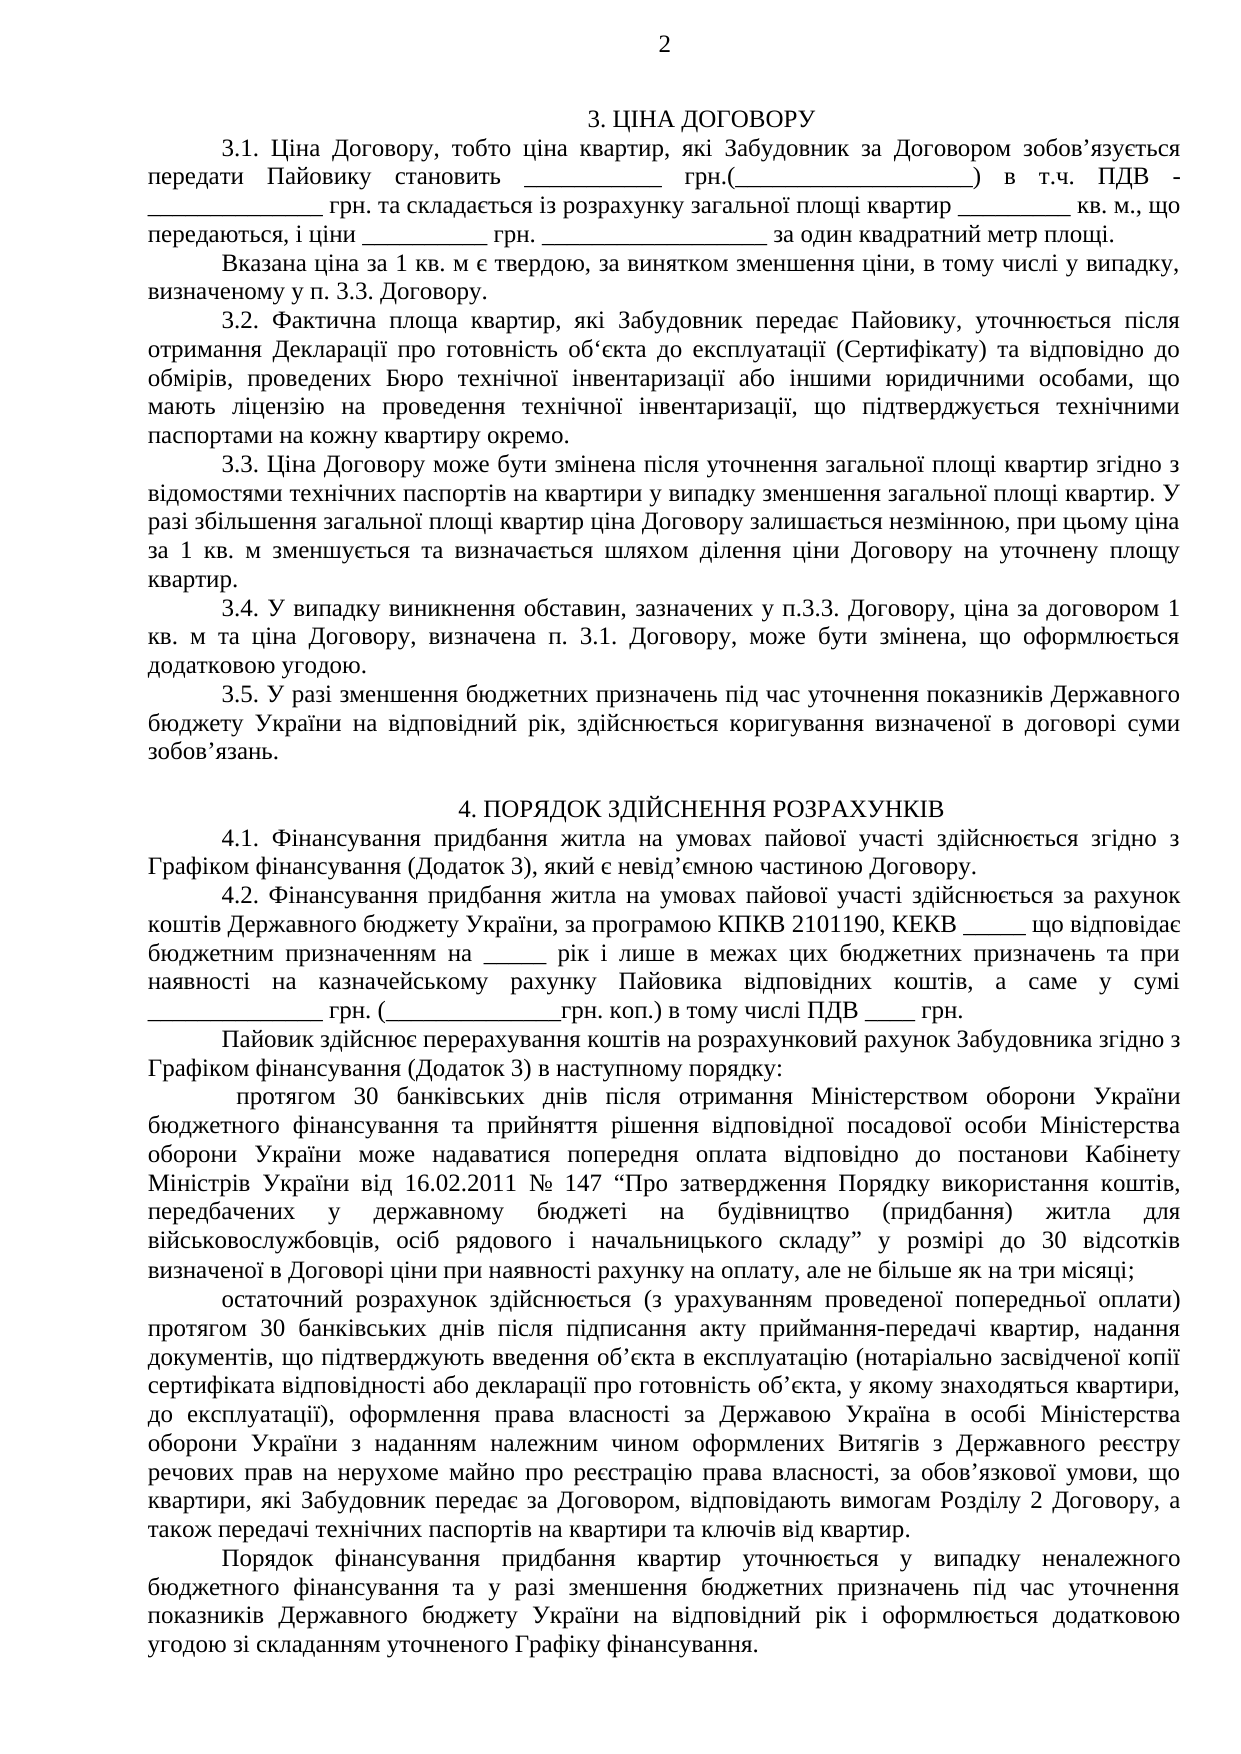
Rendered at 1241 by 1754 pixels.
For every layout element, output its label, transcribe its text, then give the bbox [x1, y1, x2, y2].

text 4.2. Фінансування придбання житла на умовах пайової участі здійснюється за рахунок коштів Державного бюджету України, за програмою КПКВ 2101190, КЕКВ _____ що відповідає бюджетним призначенням на _____ рік і лише в межах цих бюджетних призначень та при наявності на казначейському рахунку Пайовика відповідних коштів, а саме у сумі ______________ грн. (______________грн. коп.) в тому числі ПДВ ____ грн. [148, 880, 1181, 1024]
text протягом 30 банківських днів після отримання Міністерством оборони України бюджетного фінансування та прийняття рішення відповідної посадової особи Міністерства оборони України може надаватися попередня оплата відповідно до постанови Кабінету Міністрів України від 16.02.2011 № 147 “Про затвердження Порядку використання коштів, передбачених у державному бюджеті на будівництво (придбання) житла для військовослужбовців, осіб рядового і начальницького складу” у розмірі до 30 відсотків визначеної в Договорі ціни при наявності рахунку на оплату, але не більше як на три місяці; [148, 1081, 1181, 1284]
text 3.3. Ціна Договору може бути змінена після уточнення загальної площі квартир згідно з відомостями технічних паспортів на квартири у випадку зменшення загальної площі квартир. У разі збільшення загальної площі квартир ціна Договору залишається незмінною, при цьому ціна за 1 кв. м зменшується та визначається шляхом ділення ціни Договору на уточнену площу квартир. [148, 449, 1181, 593]
text Порядок фінансування придбання квартир уточнюється у випадку неналежного бюджетного фінансування та у разі зменшення бюджетних призначень під час уточнення показників Державного бюджету України на відповідний рік і оформлюється додатковою угодою зі складанням уточненого Графіку фінансування. [147, 1543, 1181, 1658]
text 3. ЦІНА ДОГОВОРУ [148, 104, 1181, 133]
text 4. ПОРЯДОК ЗДІЙСНЕННЯ РОЗРАХУНКІВ [148, 794, 1181, 823]
text 3.1. Ціна Договору, тобто ціна квартир, які Забудовник за Договором зобов’язується передати Пайовику становить ___________ грн.(___________________) в т.ч. ПДВ - ______________ грн. та складається із розрахунку загальної площі квартир _________ кв. м., що передаються, і ціни __________ грн. __________________ за один квадратний метр площі. [148, 133, 1181, 248]
text 4.1. Фінансування придбання житла на умовах пайової участі здійснюється згідно з Графіком фінансування (Додаток 3), який є невід’ємною частиною Договору. [148, 823, 1181, 880]
text 3.2. Фактична площа квартир, які Забудовник передає Пайовику, уточнюється після отримання Декларації про готовність об‘єкта до експлуатації (Сертифікату) та відповідно до обмірів, проведених Бюро технічної інвентаризації або іншими юридичними особами, що мають ліцензію на проведення технічної інвентаризації, що підтверджується технічними паспортами на кожну квартиру окремо. [148, 305, 1181, 449]
text остаточний розрахунок здійснюється (з урахуванням проведеної попередньої оплати) протягом 30 банківських днів після підписання акту приймання-передачі квартир, надання документів, що підтверджують введення об’єкта в експлуатацію (нотаріально засвідченої копії сертифіката відповідності або декларації про готовність об’єкта, у якому знаходяться квартири, до експлуатації), оформлення права власності за Державою Україна в особі Міністерства оборони України з наданням належним чином оформлених Витягів з Державного реєстру речових прав на нерухоме майно про реєстрацію права власності, за обов’язкової умови, що квартири, які Забудовник передає за Договором, відповідають вимогам Розділу 2 Договору, а також передачі технічних паспортів на квартири та ключів від квартир. [148, 1284, 1181, 1543]
text 3.5. У разі зменшення бюджетних призначень під час уточнення показників Державного бюджету України на відповідний рік, здійснюється коригування визначеної в договорі суми зобов’язань. [148, 679, 1181, 765]
text Пайовик здійснює перерахування коштів на розрахунковий рахунок Забудовника згідно з Графіком фінансування (Додаток 3) в наступному порядку: [148, 1024, 1181, 1081]
text 3.4. У випадку виникнення обставин, зазначених у п.3.3. Договору, ціна за договором 1 кв. м та ціна Договору, визначена п. 3.1. Договору, може бути змінена, що оформлюється додатковою угодою. [148, 593, 1181, 679]
text Вказана ціна за 1 кв. м є твердою, за винятком зменшення ціни, в тому числі у випадку, визначеному у п. 3.3. Договору. [148, 248, 1181, 305]
